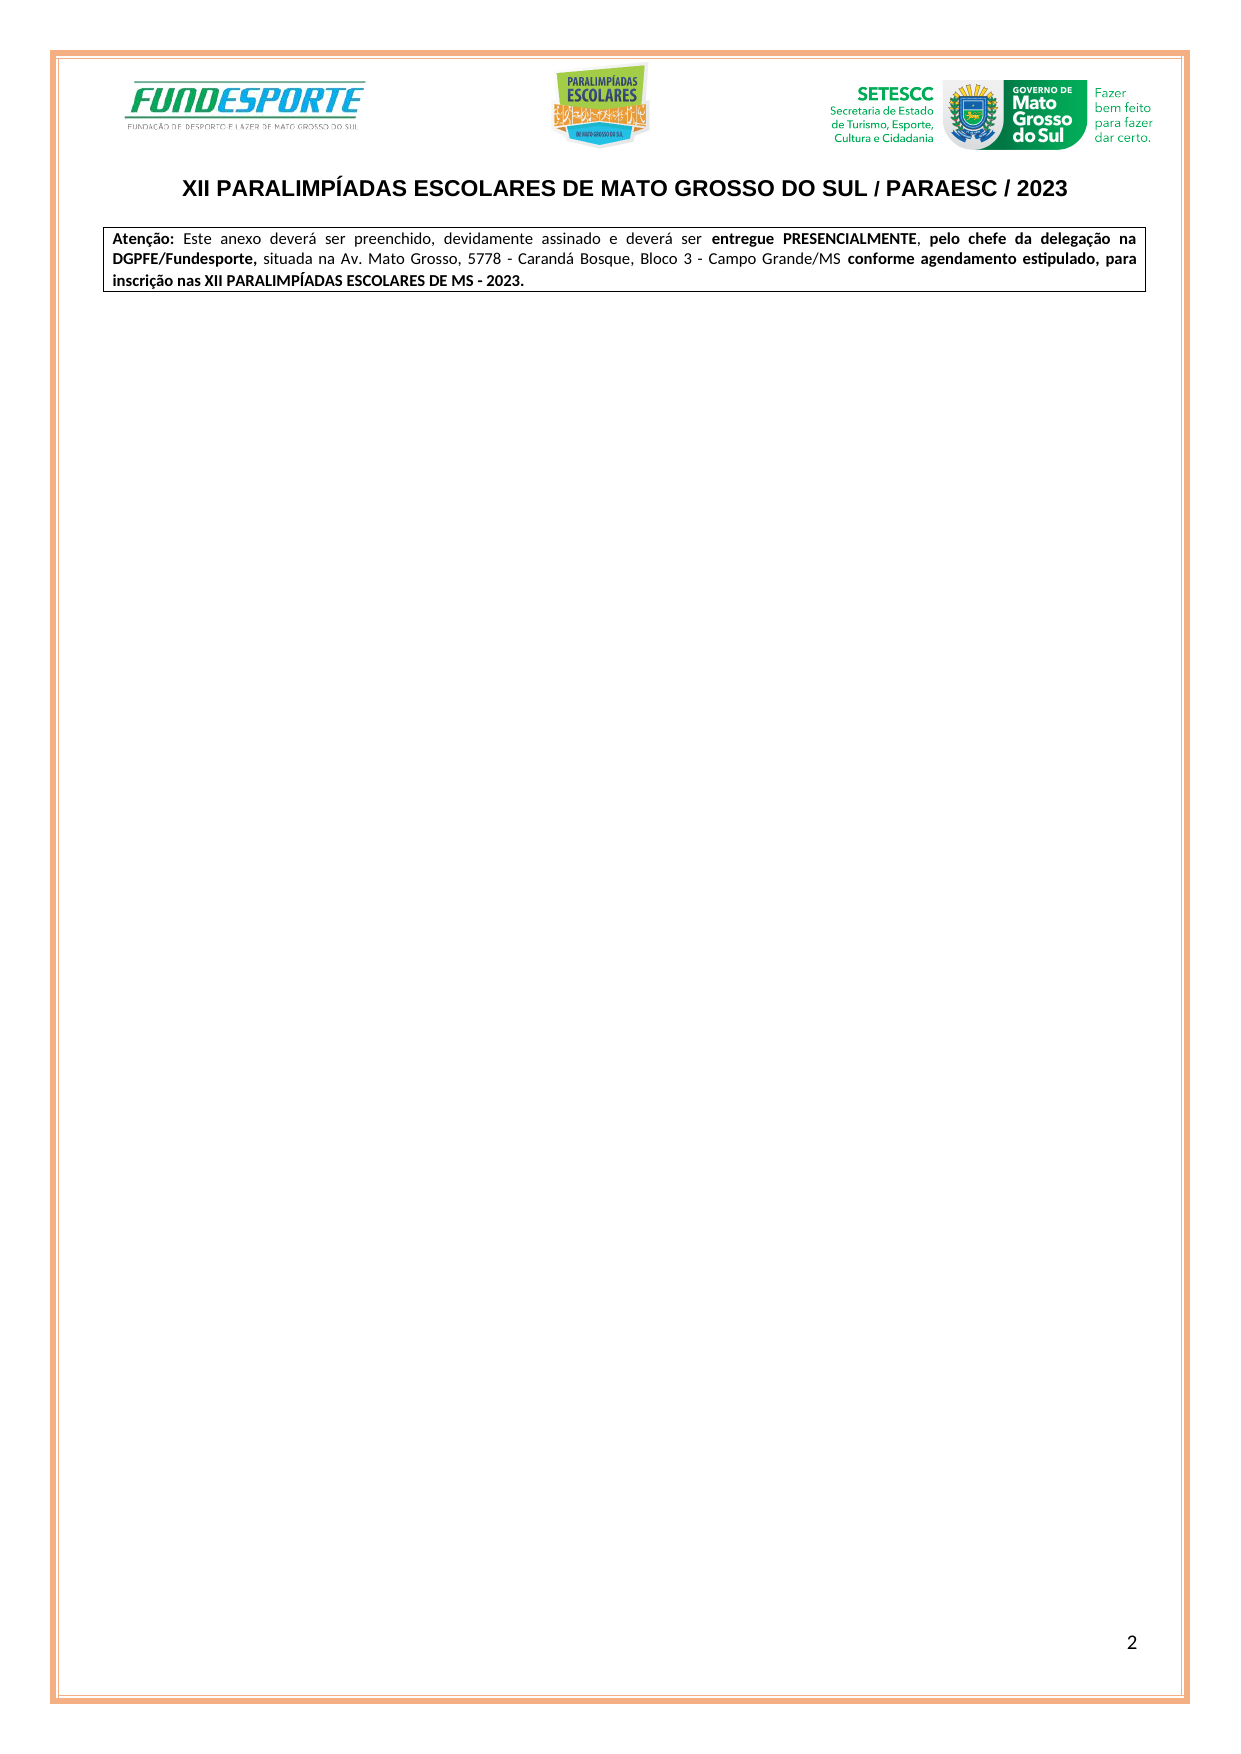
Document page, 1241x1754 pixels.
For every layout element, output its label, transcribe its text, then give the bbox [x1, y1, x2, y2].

picture [830, 80, 1153, 150]
picture [523, 60, 682, 150]
text Atenção: Este anexo deverá ser preenchido, devidamente assinado e deverá ser entregue PRESENCIALMENTE, pelo chefe da delegação na DGPFE/Fundesporte, situada na Av. Mato Grosso, 5778 - Carandá Bosque, Bloco 3 - Campo Grande/MS conforme agendamento estipulado, para inscrição nas XII PARALIMPÍADAS ESCOLARES DE MS - 2023. [104, 228, 1145, 291]
picture [112, 73, 377, 138]
